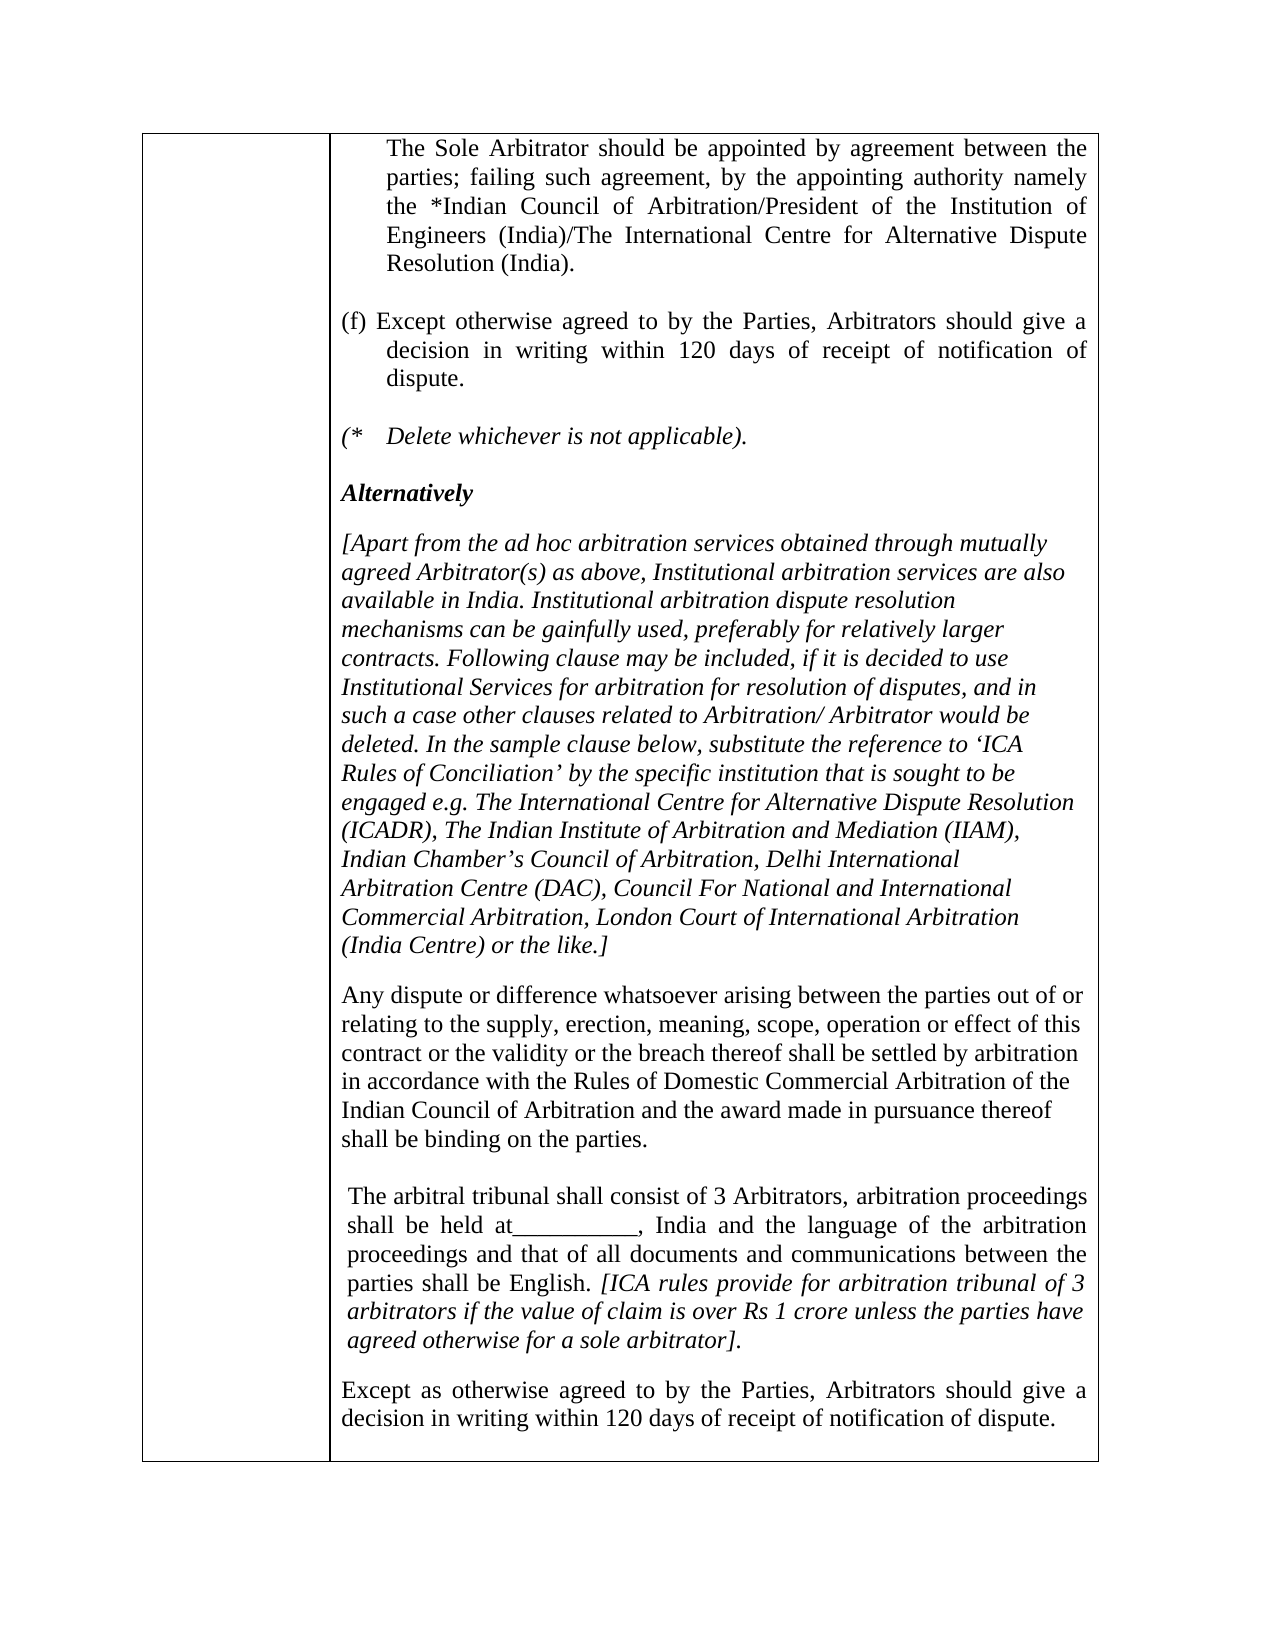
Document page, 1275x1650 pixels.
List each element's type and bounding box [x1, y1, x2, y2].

table_cell [331, 134, 1098, 1461]
table_cell [143, 134, 329, 1461]
